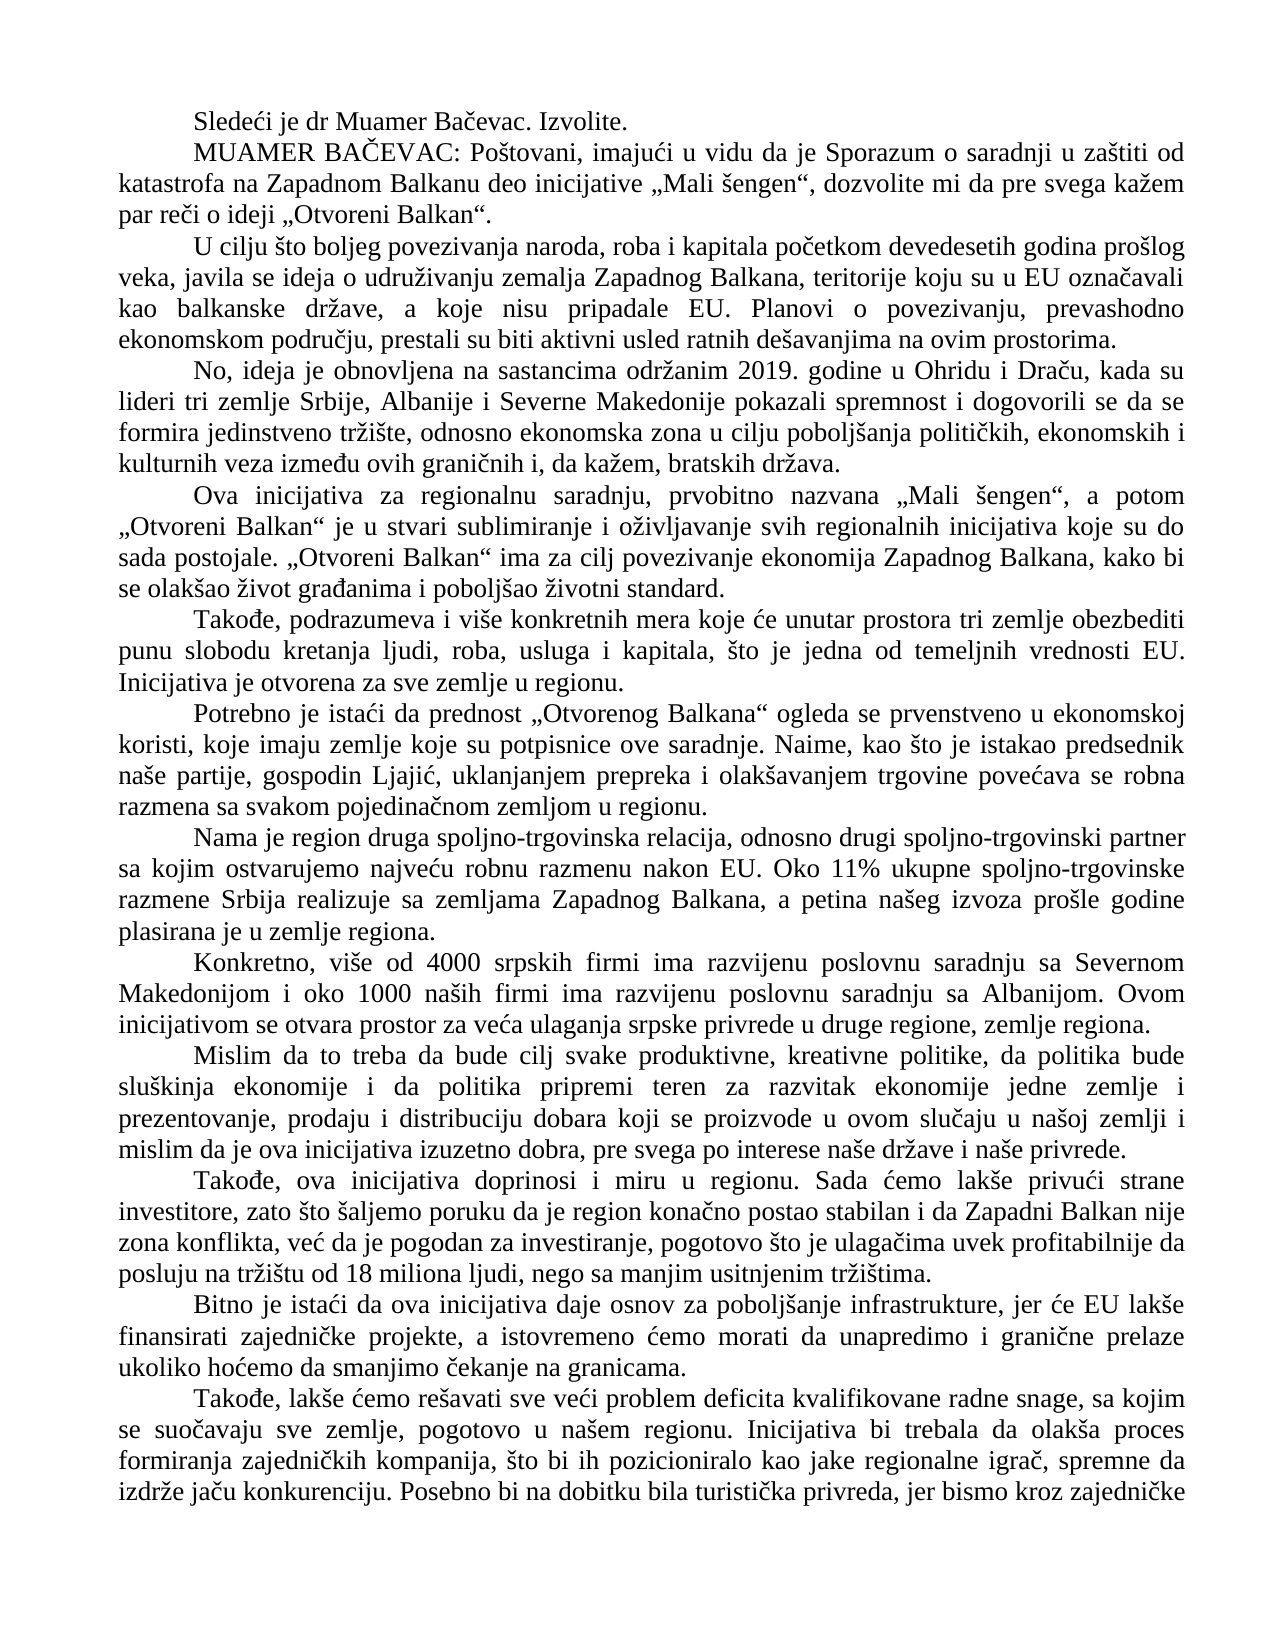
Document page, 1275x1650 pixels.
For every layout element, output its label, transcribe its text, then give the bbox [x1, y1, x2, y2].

text U cilju što boljeg povezivanja naroda, roba i kapitala početkom devedesetih godina prošlog veka, javila se ideja o udruživanju zemalja Zapadnog Balkana, teritorije koju su u EU označavali kao balkanske države, a koje nisu pripadale EU. Planovi o povezivanju, prevashodno ekonomskom području, prestali su biti aktivni usled ratnih dešavanjima na ovim prostorima. [118, 229, 1186, 354]
text Takođe, podrazumeva i više konkretnih mera koje će unutar prostora tri zemlje obezbediti punu slobodu kretanja ljudi, roba, usluga i kapitala, što je jedna od temeljnih vrednosti EU. Inicijativa je otvorena za sve zemlje u regionu. [118, 603, 1186, 697]
text No, ideja je obnovljena na sastancima održanim 2019. godine u Ohridu i Draču, kada su lideri tri zemlje Srbije, Albanije i Severne Makedonije pokazali spremnost i dogovorili se da se formira jedinstveno tržište, odnosno ekonomska zona u cilju poboljšanja političkih, ekonomskih i kulturnih veza između ovih graničnih i, da kažem, bratskih država. [118, 354, 1186, 479]
text Mislim da to treba da bude cilj svake produktivne, kreativne politike, da politika bude sluškinja ekonomije i da politika pripremi teren za razvitak ekonomije jedne zemlje i prezentovanje, prodaju i distribuciju dobara koji se proizvode u ovom slučaju u našoj zemlji i mislim da je ova inicijativa izuzetno dobra, pre svega po interese naše države i naše privrede. [118, 1039, 1186, 1164]
text Konkretno, više od 4000 srpskih firmi ima razvijenu poslovnu saradnju sa Severnom Makedonijom i oko 1000 naših firmi ima razvijenu poslovnu saradnju sa Albanijom. Ovom inicijativom se otvara prostor za veća ulaganja srpske privrede u druge regione, zemlje regiona. [118, 946, 1186, 1039]
text Bitno je istaći da ova inicijativa daje osnov za poboljšanje infrastrukture, jer će EU lakše finansirati zajedničke projekte, a istovremeno ćemo morati da unapredimo i granične prelaze ukoliko hoćemo da smanjimo čekanje na granicama. [118, 1288, 1186, 1382]
text MUAMER BAČEVAC: Poštovani, imajući u vidu da je Sporazum o saradnji u zaštiti od katastrofa na Zapadnom Balkanu deo inicijative „Mali šengen“, dozvolite mi da pre svega kažem par reči o ideji „Otvoreni Balkan“. [118, 136, 1186, 229]
text Sledeći je dr Muamer Bačevac. Izvolite. [118, 105, 1186, 136]
text Nama je region druga spoljno-trgovinska relacija, odnosno drugi spoljno-trgovinski partner sa kojim ostvarujemo najveću robnu razmenu nakon EU. Oko 11% ukupne spoljno-trgovinske razmene Srbija realizuje sa zemljama Zapadnog Balkana, a petina našeg izvoza prošle godine plasirana je u zemlje regiona. [118, 821, 1186, 946]
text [118, 1382, 1186, 1507]
text Takođe, ova inicijativa doprinosi i miru u regionu. Sada ćemo lakše privući strane investitore, zato što šaljemo poruku da je region konačno postao stabilan i da Zapadni Balkan nije zona konflikta, već da je pogodan za investiranje, pogotovo što je ulagačima uvek profitabilnije da posluju na tržištu od 18 miliona ljudi, nego sa manjim usitnjenim tržištima. [118, 1164, 1186, 1288]
text Ova inicijativa za regionalnu saradnju, prvobitno nazvana „Mali šengen“, a potom „Otvoreni Balkan“ je u stvari sublimiranje i oživljavanje svih regionalnih inicijativa koje su do sada postojale. „Otvoreni Balkan“ ima za cilj povezivanje ekonomija Zapadnog Balkana, kako bi se olakšao život građanima i poboljšao životni standard. [118, 479, 1186, 603]
text Potrebno je istaći da prednost „Otvorenog Balkana“ ogleda se prvenstveno u ekonomskoj koristi, koje imaju zemlje koje su potpisnice ove saradnje. Naime, kao što je istakao predsednik naše partije, gospodin Ljajić, uklanjanjem prepreka i olakšavanjem trgovine povećava se robna razmena sa svakom pojedinačnom zemljom u regionu. [118, 697, 1186, 821]
